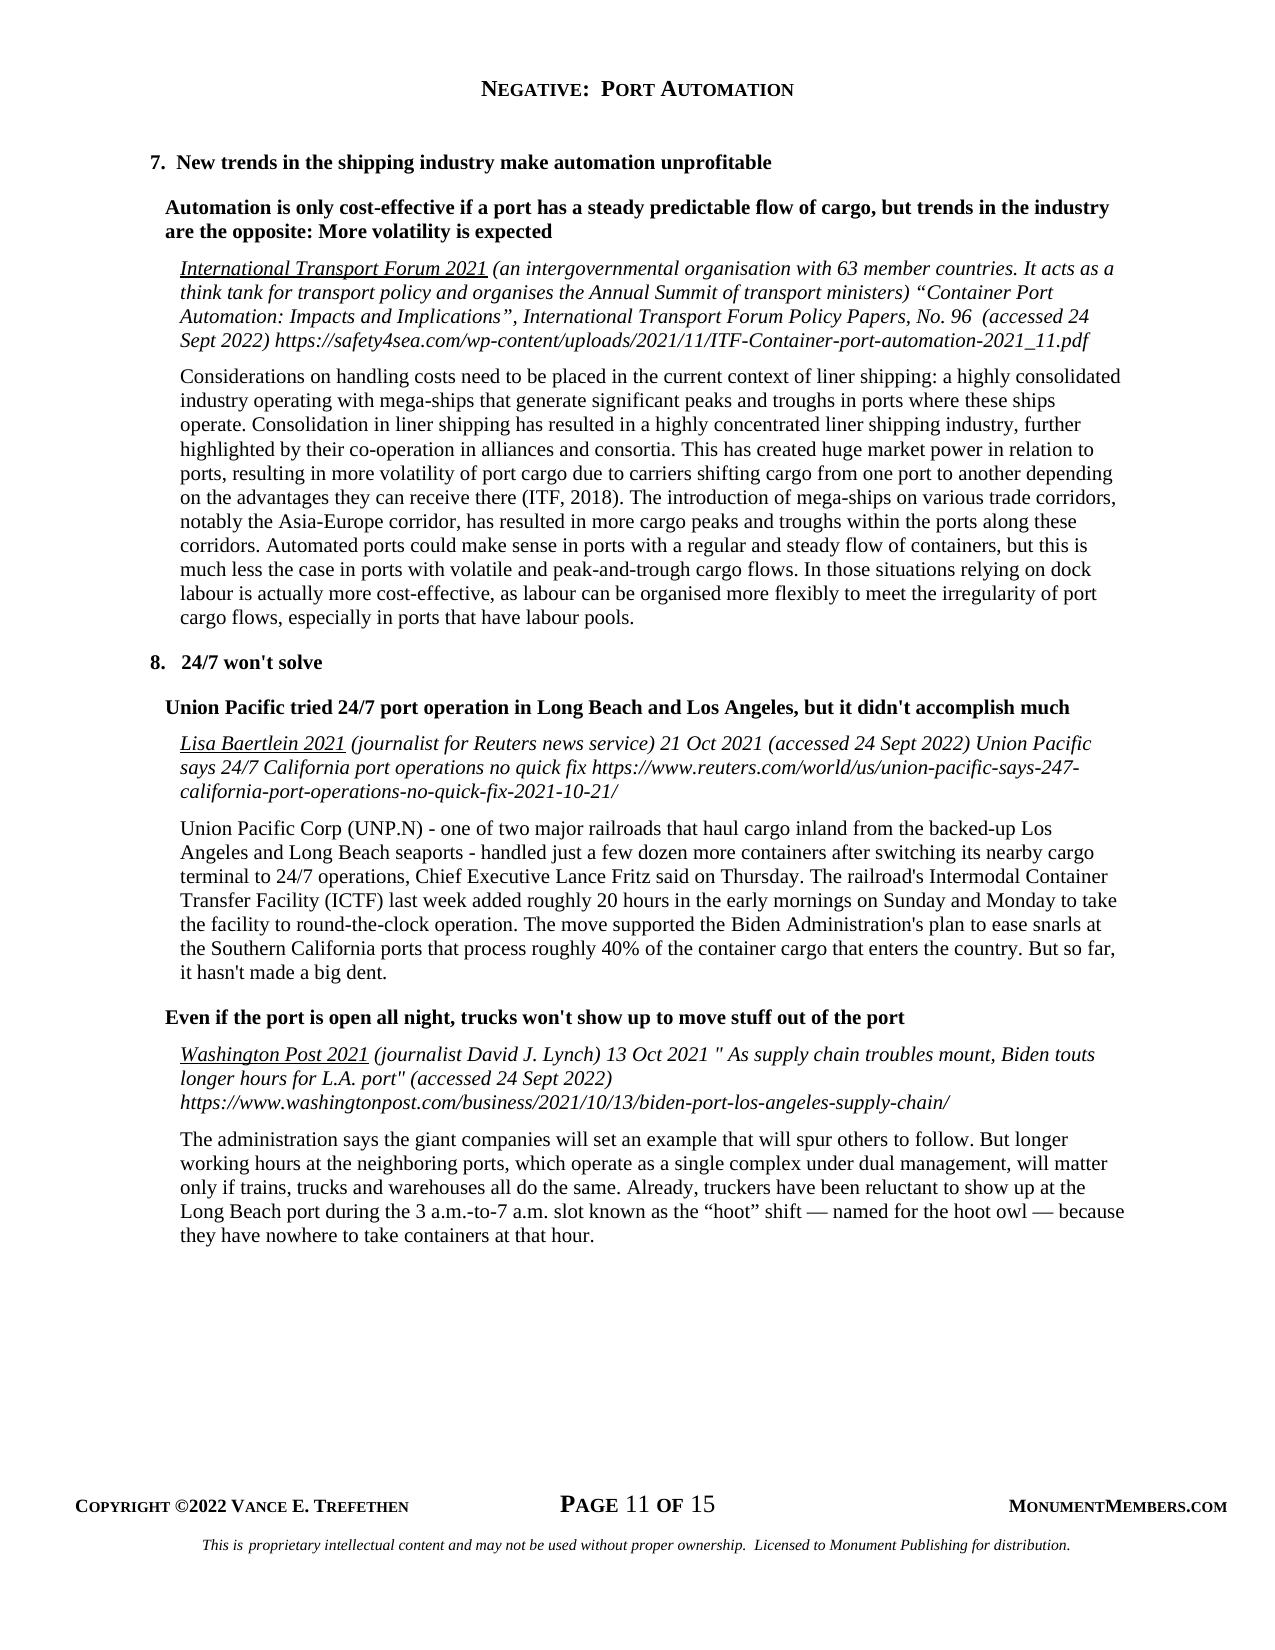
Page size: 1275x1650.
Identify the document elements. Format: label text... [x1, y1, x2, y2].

text 7. New trends in the shipping industry make automation unprofitable [150, 150, 1125, 174]
text Lisa Baertlein 2021 (journalist for Reuters news service) 21 Oct 2021 (accessed 24 Sept 2022) Union Pacific says 24/7 California port operations no quick fix https://www.reuters.com/world/us/union-pacific-says-247-california-port-operations-no-quick-fix-2021-10-21/ [180, 731, 1125, 803]
text Automation is only cost-effective if a port has a steady predictable flow of cargo, but trends in the industry are the opposite: More volatility is expected [165, 195, 1125, 243]
text Union Pacific Corp (UNP.N) - one of two major railroads that haul cargo inland from the backed-up Los Angeles and Long Beach seaports - handled just a few dozen more containers after switching its nearby cargo terminal to 24/7 operations, Chief Executive Lance Fritz said on Thursday. The railroad's Intermodal Container Transfer Facility (ICTF) last week added roughly 20 hours in the early mornings on Sunday and Monday to take the facility to round-the-clock operation. The move supported the Biden Administration's plan to ease snarls at the Southern California ports that process roughly 40% of the container cargo that enters the country. But so far, it hasn't made a big dent. [180, 816, 1125, 984]
text 8. 24/7 won't solve [150, 650, 1125, 674]
text The administration says the giant companies will set an example that will spur others to follow. But longer working hours at the neighboring ports, which operate as a single complex under dual management, will matter only if trains, trucks and warehouses all do the same. Already, truckers have been reluctant to show up at the Long Beach port during the 3 a.m.-to-7 a.m. slot known as the “hoot” shift — named for the hoot owl — because they have nowhere to take containers at that hour. [180, 1126, 1125, 1247]
text Considerations on handling costs need to be placed in the current context of liner shipping: a highly consolidated industry operating with mega-ships that generate significant peaks and troughs in ports where these ships operate. Consolidation in liner shipping has resulted in a highly concentrated liner shipping industry, further highlighted by their co-operation in alliances and consortia. This has created huge market power in relation to ports, resulting in more volatility of port cargo due to carriers shifting cargo from one port to another depending on the advantages they can receive there (ITF, 2018). The introduction of mega-ships on various trade corridors, notably the Asia-Europe corridor, has resulted in more cargo peaks and troughs within the ports along these corridors. Automated ports could make sense in ports with a regular and steady flow of containers, but this is much less the case in ports with volatile and peak-and-trough cargo flows. In those situations relying on dock labour is actually more cost-effective, as labour can be organised more flexibly to meet the irregularity of port cargo flows, especially in ports that have labour pools. [180, 364, 1125, 629]
text International Transport Forum 2021 (an intergovernmental organisation with 63 member countries. It acts as a think tank for transport policy and organises the Annual Summit of transport ministers) “Container Port Automation: Impacts and Implications”, International Transport Forum Policy Papers, No. 96 (accessed 24 Sept 2022) https://safety4sea.com/wp-content/uploads/2021/11/ITF-Container-port-automation-2021_11.pdf [180, 256, 1125, 352]
text Even if the port is open all night, trucks won't show up to move stuff out of the port [165, 1005, 1125, 1029]
text Union Pacific tried 24/7 port operation in Long Beach and Los Angeles, but it didn't accomplish much [165, 695, 1125, 719]
text Washington Post 2021 (journalist David J. Lynch) 13 Oct 2021 " As supply chain troubles mount, Biden touts longer hours for L.A. port" (accessed 24 Sept 2022) https://www.washingtonpost.com/business/2021/10/13/biden-port-los-angeles-supply-chain/ [180, 1042, 1125, 1114]
